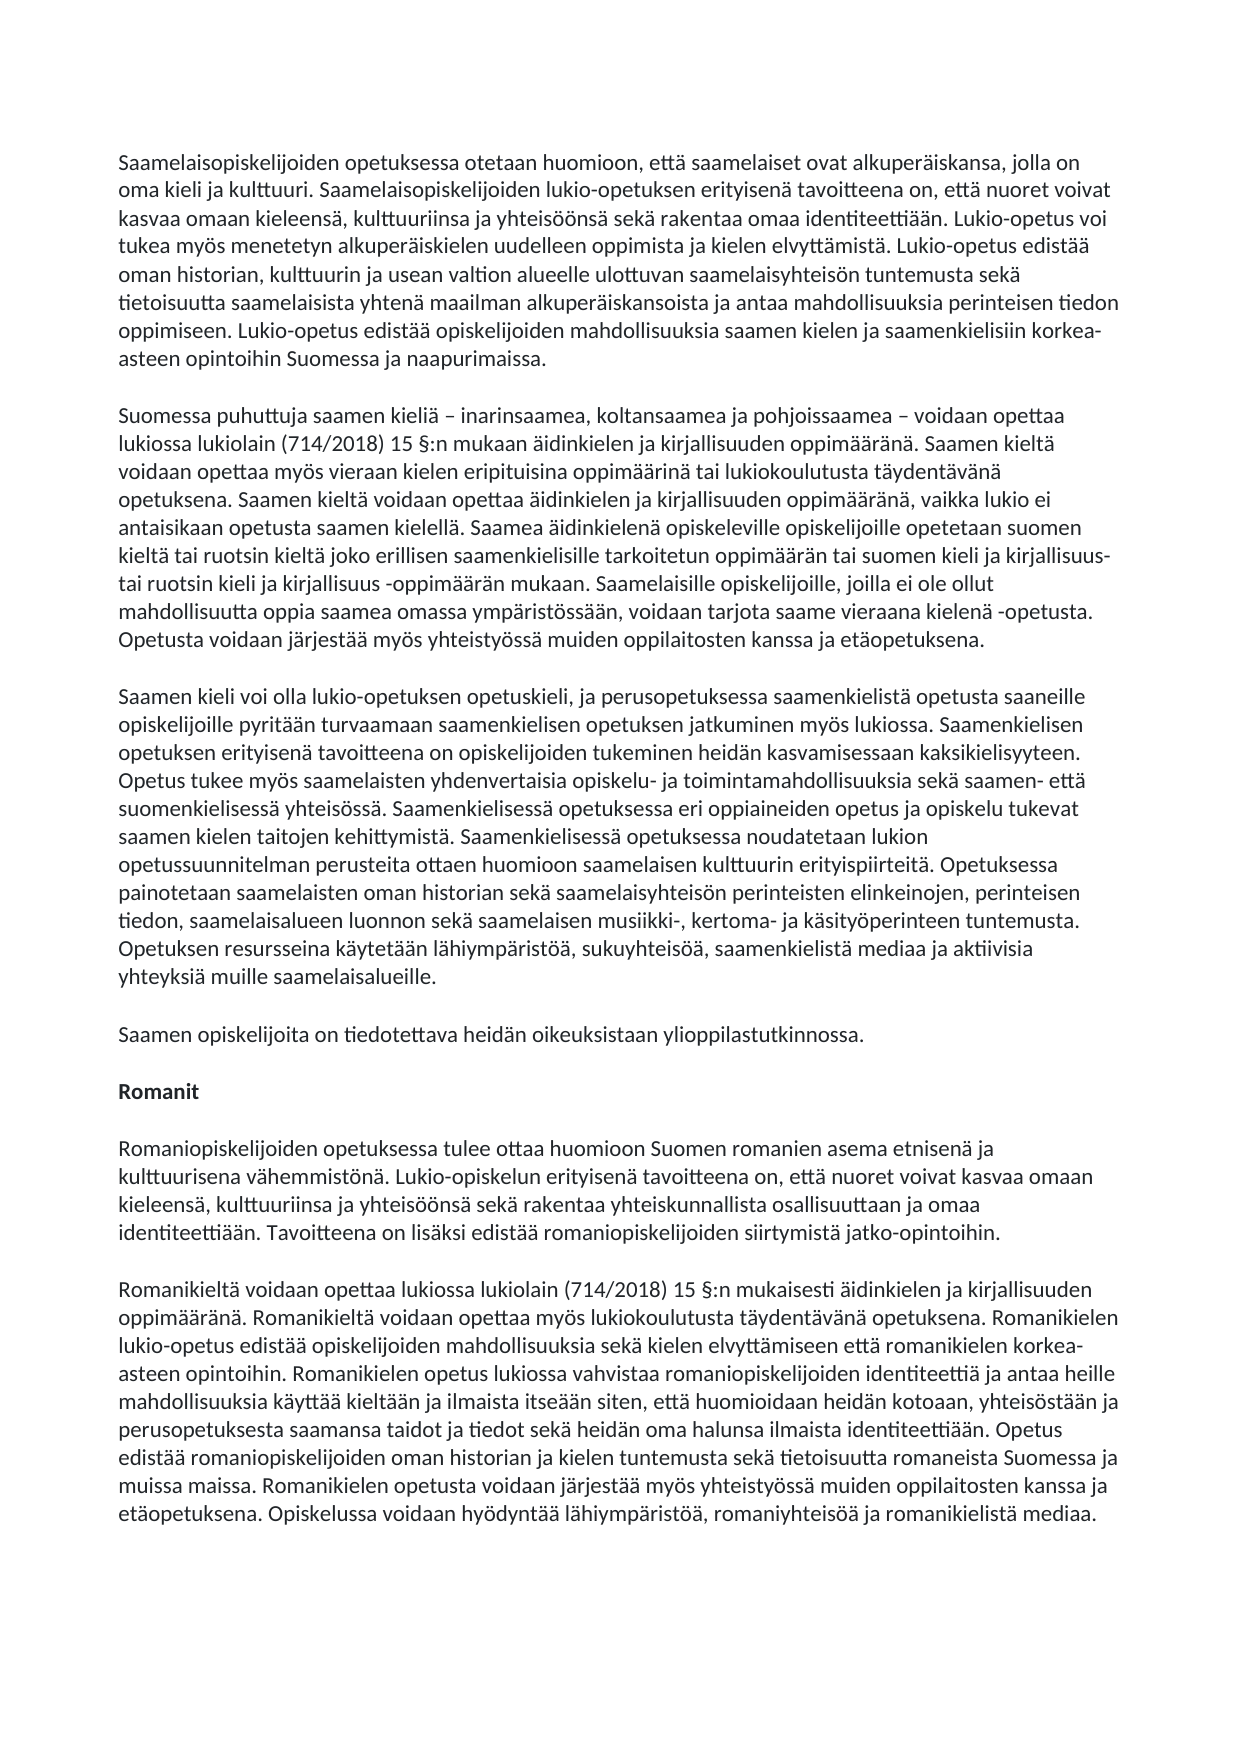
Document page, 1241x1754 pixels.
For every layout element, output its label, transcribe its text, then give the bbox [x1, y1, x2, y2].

text Saamen kieli voi olla lukio-opetuksen opetuskieli, ja perusopetuksessa saamenkielistä opetusta saaneille opiskelijoille pyritään turvaamaan saamenkielisen opetuksen jatkuminen myös lukiossa. Saamenkielisen opetuksen erityisenä tavoitteena on opiskelijoiden tukeminen heidän kasvamisessaan kaksikielisyyteen. Opetus tukee myös saamelaisten yhdenvertaisia opiskelu- ja toimintamahdollisuuksia sekä saamen- että suomenkielisessä yhteisössä. Saamenkielisessä opetuksessa eri oppiaineiden opetus ja opiskelu tukevat saamen kielen taitojen kehittymistä. Saamenkielisessä opetuksessa noudatetaan lukion opetussuunnitelman perusteita ottaen huomioon saamelaisen kulttuurin erityispiirteitä. Opetuksessa painotetaan saamelaisten oman historian sekä saamelaisyhteisön perinteisten elinkeinojen, perinteisen tiedon, saamelaisalueen luonnon sekä saamelaisen musiikki-, kertoma- ja käsityöperinteen tuntemusta. Opetuksen resursseina käytetään lähiympäristöä, sukuyhteisöä, saamenkielistä mediaa ja aktiivisia yhteyksiä muille saamelaisalueille. [118, 682, 1122, 991]
text Suomessa puhuttuja saamen kieliä – inarinsaamea, koltansaamea ja pohjoissaamea – voidaan opettaa lukiossa lukiolain (714/2018) 15 §:n mukaan äidinkielen ja kirjallisuuden oppimääränä. Saamen kieltä voidaan opettaa myös vieraan kielen eripituisina oppimäärinä tai lukiokoulutusta täydentävänä opetuksena. Saamen kieltä voidaan opettaa äidinkielen ja kirjallisuuden oppimääränä, vaikka lukio ei antaisikaan opetusta saamen kielellä. Saamea äidinkielenä opiskeleville opiskelijoille opetetaan suomen kieltä tai ruotsin kieltä joko erillisen saamenkielisille tarkoitetun oppimäärän tai suomen kieli ja kirjallisuus- tai ruotsin kieli ja kirjallisuus -oppimäärän mukaan. Saamelaisille opiskelijoille, joilla ei ole ollut mahdollisuutta oppia saamea omassa ympäristössään, voidaan tarjota saame vieraana kielenä -opetusta. Opetusta voidaan järjestää myös yhteistyössä muiden oppilaitosten kanssa ja etäopetuksena. [118, 401, 1122, 653]
text Saamen opiskelijoita on tiedotettava heidän oikeuksistaan ylioppilastutkinnossa. [118, 1020, 1122, 1048]
text Saamelaisopiskelijoiden opetuksessa otetaan huomioon, että saamelaiset ovat alkuperäiskansa, jolla on oma kieli ja kulttuuri. Saamelaisopiskelijoiden lukio-opetuksen erityisenä tavoitteena on, että nuoret voivat kasvaa omaan kieleensä, kulttuuriinsa ja yhteisöönsä sekä rakentaa omaa identiteettiään. Lukio-opetus voi tukea myös menetetyn alkuperäiskielen uudelleen oppimista ja kielen elvyttämistä. Lukio-opetus edistää oman historian, kulttuurin ja usean valtion alueelle ulottuvan saamelaisyhteisön tuntemusta sekä tietoisuutta saamelaisista yhtenä maailman alkuperäiskansoista ja antaa mahdollisuuksia perinteisen tiedon oppimiseen. Lukio-opetus edistää opiskelijoiden mahdollisuuksia saamen kielen ja saamenkielisiin korkea-asteen opintoihin Suomessa ja naapurimaissa. [118, 148, 1122, 372]
text Romaniopiskelijoiden opetuksessa tulee ottaa huomioon Suomen romanien asema etnisenä ja kulttuurisena vähemmistönä. Lukio-opiskelun erityisenä tavoitteena on, että nuoret voivat kasvaa omaan kieleensä, kulttuuriinsa ja yhteisöönsä sekä rakentaa yhteiskunnallista osallisuuttaan ja omaa identiteettiään. Tavoitteena on lisäksi edistää romaniopiskelijoiden siirtymistä jatko-opintoihin. [118, 1134, 1122, 1246]
text Romanit [118, 1077, 1122, 1105]
text Romanikieltä voidaan opettaa lukiossa lukiolain (714/2018) 15 §:n mukaisesti äidinkielen ja kirjallisuuden oppimääränä. Romanikieltä voidaan opettaa myös lukiokoulutusta täydentävänä opetuksena. Romanikielen lukio-opetus edistää opiskelijoiden mahdollisuuksia sekä kielen elvyttämiseen että romanikielen korkea-asteen opintoihin. Romanikielen opetus lukiossa vahvistaa romaniopiskelijoiden identiteettiä ja antaa heille mahdollisuuksia käyttää kieltään ja ilmaista itseään siten, että huomioidaan heidän kotoaan, yhteisöstään ja perusopetuksesta saamansa taidot ja tiedot sekä heidän oma halunsa ilmaista identiteettiään. Opetus edistää romaniopiskelijoiden oman historian ja kielen tuntemusta sekä tietoisuutta romaneista Suomessa ja muissa maissa. Romanikielen opetusta voidaan järjestää myös yhteistyössä muiden oppilaitosten kanssa ja etäopetuksena. Opiskelussa voidaan hyödyntää lähiympäristöä, romaniyhteisöä ja romanikielistä mediaa. [118, 1275, 1122, 1527]
